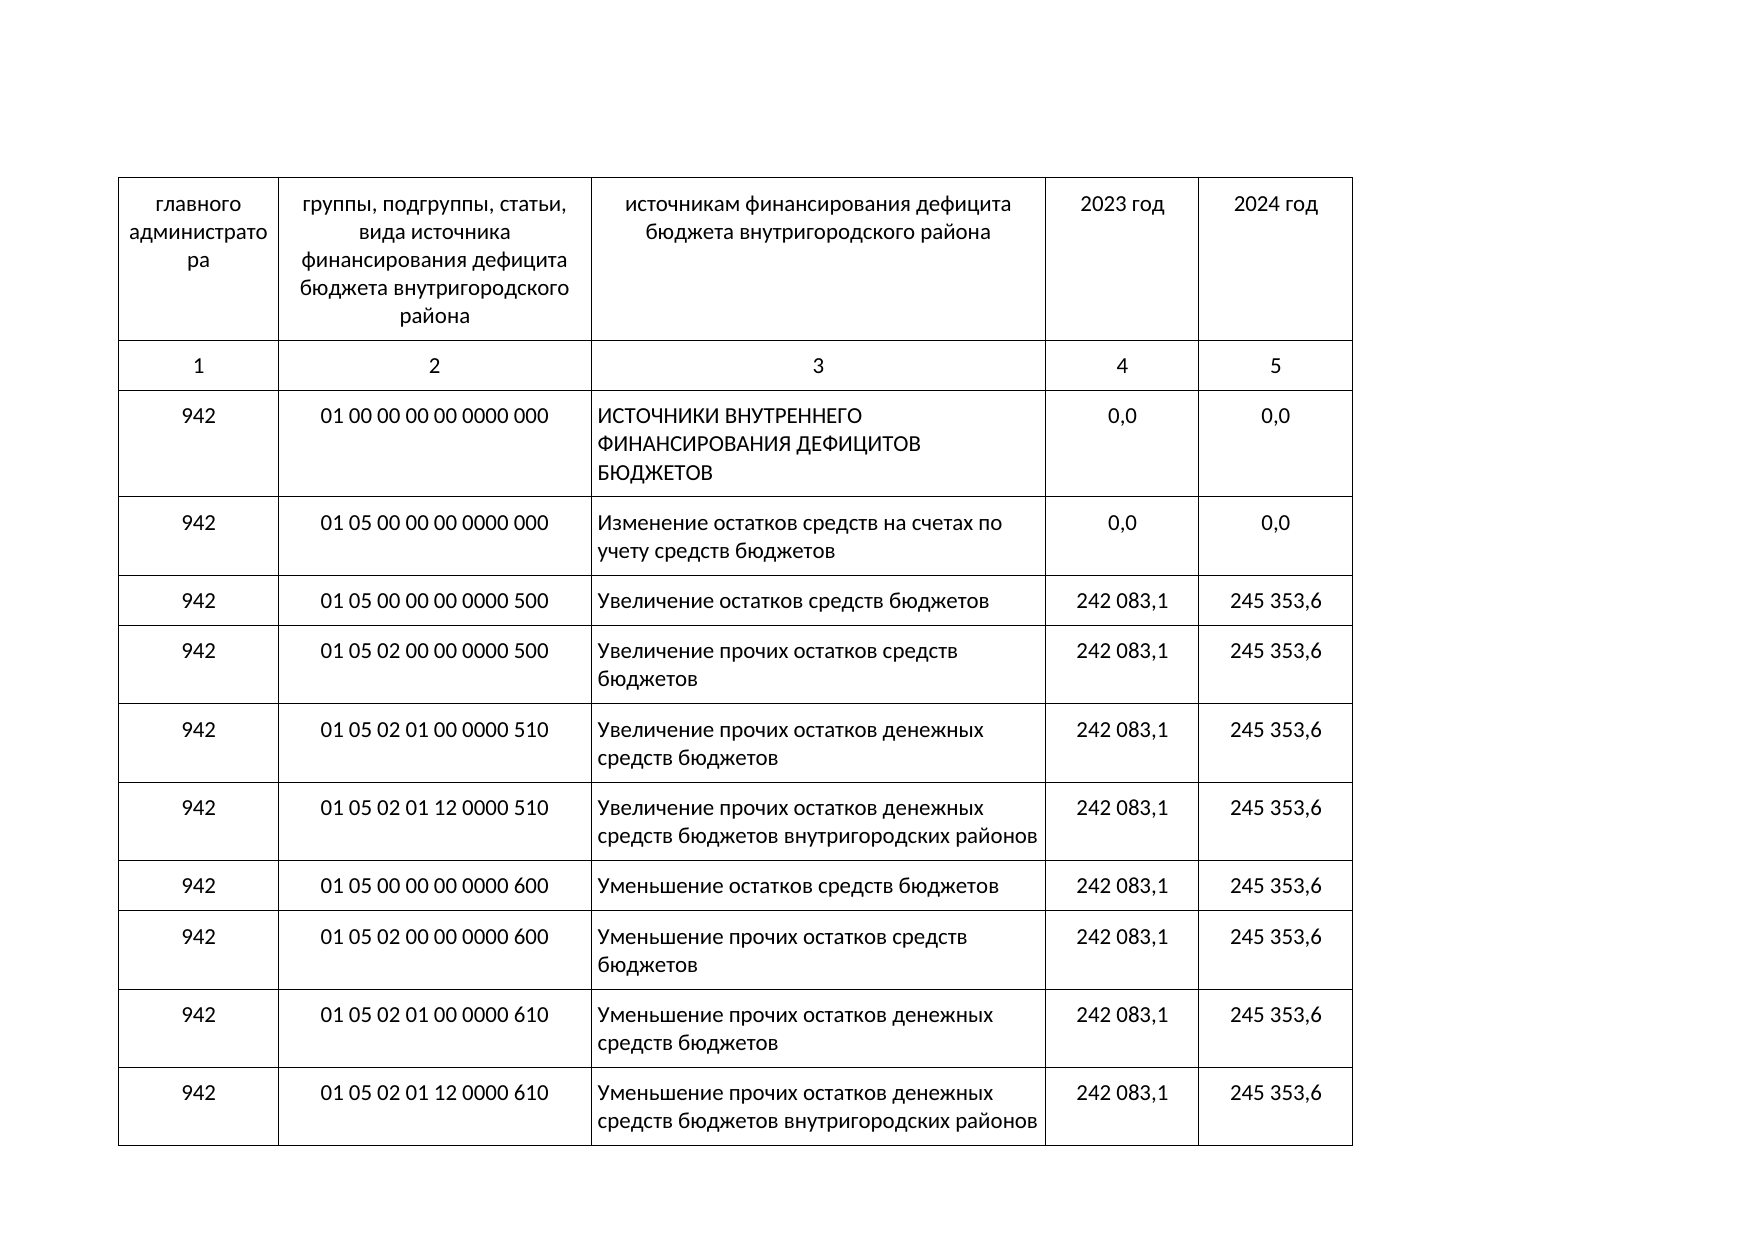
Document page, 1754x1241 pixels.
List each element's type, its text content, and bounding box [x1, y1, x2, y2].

table_cell 242 083,1 [1046, 704, 1198, 782]
table_cell 942 [119, 704, 278, 782]
table_cell 942 [119, 1068, 278, 1145]
table_cell 942 [119, 783, 278, 860]
table_cell 2023 год [1046, 178, 1198, 339]
table_cell 01 05 02 01 12 0000 510 [279, 783, 591, 860]
table_cell 242 083,1 [1046, 576, 1198, 625]
table_cell 245 353,6 [1199, 990, 1352, 1067]
table_cell 0,0 [1046, 391, 1198, 496]
table_cell 01 05 02 01 12 0000 610 [279, 1068, 591, 1145]
table_cell 942 [119, 576, 278, 625]
table_cell 942 [119, 391, 278, 496]
table_cell 2 [279, 341, 591, 390]
table_cell 5 [1199, 341, 1352, 390]
table_cell 4 [1046, 341, 1198, 390]
table_cell Увеличение прочих остатков средств бюджетов [592, 626, 1045, 703]
table_cell 242 083,1 [1046, 626, 1198, 703]
table_cell 01 05 00 00 00 0000 000 [279, 497, 591, 574]
table_cell ИСТОЧНИКИ ВНУТРЕННЕГО ФИНАНСИРОВАНИЯ ДЕФИЦИТОВ БЮДЖЕТОВ [592, 391, 1045, 496]
table_cell Увеличение прочих остатков денежных средств бюджетов внутригородских районов [592, 783, 1045, 860]
table_cell Уменьшение прочих остатков денежных средств бюджетов [592, 990, 1045, 1067]
table_cell 942 [119, 861, 278, 910]
table_cell 0,0 [1199, 391, 1352, 496]
table_cell Увеличение прочих остатков денежных средств бюджетов [592, 704, 1045, 782]
table_cell Уменьшение остатков средств бюджетов [592, 861, 1045, 910]
table_cell Уменьшение прочих остатков средств бюджетов [592, 911, 1045, 988]
table_cell 01 05 02 00 00 0000 600 [279, 911, 591, 988]
table_cell 0,0 [1199, 497, 1352, 574]
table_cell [279, 178, 591, 339]
table_cell 942 [119, 911, 278, 988]
table_cell 245 353,6 [1199, 911, 1352, 988]
table_cell 245 353,6 [1199, 1068, 1352, 1145]
table_cell 01 05 02 00 00 0000 500 [279, 626, 591, 703]
table_cell 3 [592, 341, 1045, 390]
table_cell 01 05 00 00 00 0000 500 [279, 576, 591, 625]
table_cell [119, 178, 278, 339]
table_cell 01 05 00 00 00 0000 600 [279, 861, 591, 910]
table_cell 242 083,1 [1046, 861, 1198, 910]
table_cell 0,0 [1046, 497, 1198, 574]
table_cell 245 353,6 [1199, 626, 1352, 703]
table_cell Уменьшение прочих остатков денежных средств бюджетов внутригородских районов [592, 1068, 1045, 1145]
table_cell 242 083,1 [1046, 911, 1198, 988]
table_cell Изменение остатков средств на счетах по учету средств бюджетов [592, 497, 1045, 574]
table_cell 242 083,1 [1046, 1068, 1198, 1145]
table_cell Увеличение остатков средств бюджетов [592, 576, 1045, 625]
table_cell 245 353,6 [1199, 704, 1352, 782]
table_cell 242 083,1 [1046, 783, 1198, 860]
table_cell 1 [119, 341, 278, 390]
table_cell 2024 год [1199, 178, 1352, 339]
table_cell 245 353,6 [1199, 576, 1352, 625]
table_cell 942 [119, 990, 278, 1067]
table_cell 01 05 02 01 00 0000 610 [279, 990, 591, 1067]
table_cell 01 00 00 00 00 0000 000 [279, 391, 591, 496]
table_cell 942 [119, 497, 278, 574]
table_cell 942 [119, 626, 278, 703]
table_cell 242 083,1 [1046, 990, 1198, 1067]
table_cell 245 353,6 [1199, 783, 1352, 860]
table_cell 245 353,6 [1199, 861, 1352, 910]
table_cell 01 05 02 01 00 0000 510 [279, 704, 591, 782]
